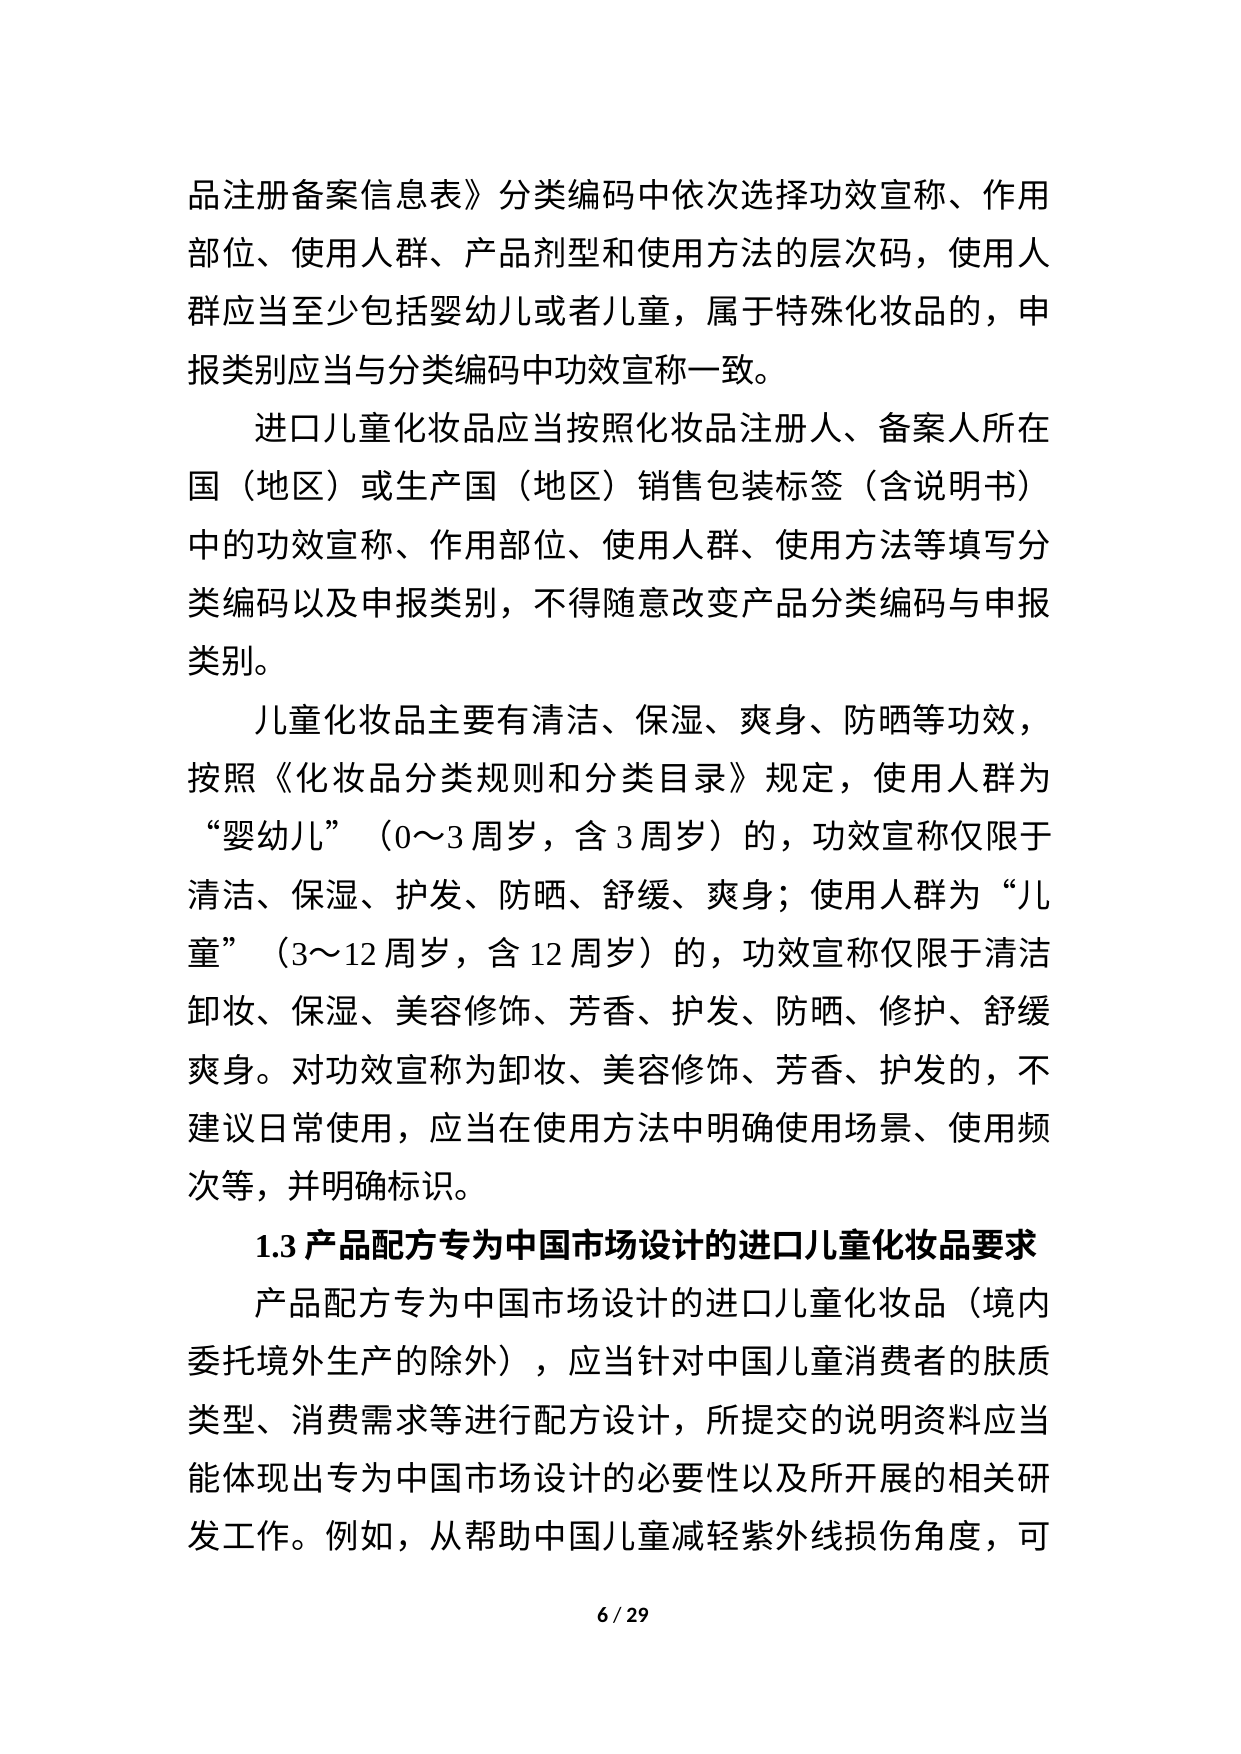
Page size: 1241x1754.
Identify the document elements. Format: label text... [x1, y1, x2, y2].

text 1.3 产品配方专为中国市场设计的进口儿童化妆品要求 [187, 1211, 1053, 1269]
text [187, 161, 1053, 394]
text 儿童化妆品主要有清洁、保湿、爽身、防晒等功效，按照《化妆品分类规则和分类目录》规定，使用人群为“婴幼儿”（0～3周岁，含3周岁）的，功效宣称仅限于清洁、保湿、护发、防晒、舒缓、爽身；使用人群为“儿童”（3～12周岁，含12周岁）的，功效宣称仅限于清洁、卸妆、保湿、美容修饰、芳香、护发、防晒、修护、舒缓、爽身。对功效宣称为卸妆、美容修饰、芳香、护发的，不建议日常使用，应当在使用方法中明确使用场景、使用频次等，并明确标识。 [187, 686, 1053, 1211]
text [187, 1269, 1053, 1561]
text 进口儿童化妆品应当按照化妆品注册人、备案人所在国（地区）或生产国（地区）销售包装标签（含说明书）中的功效宣称、作用部位、使用人群、使用方法等填写分类编码以及申报类别，不得随意改变产品分类编码与申报类别。 [187, 394, 1053, 686]
